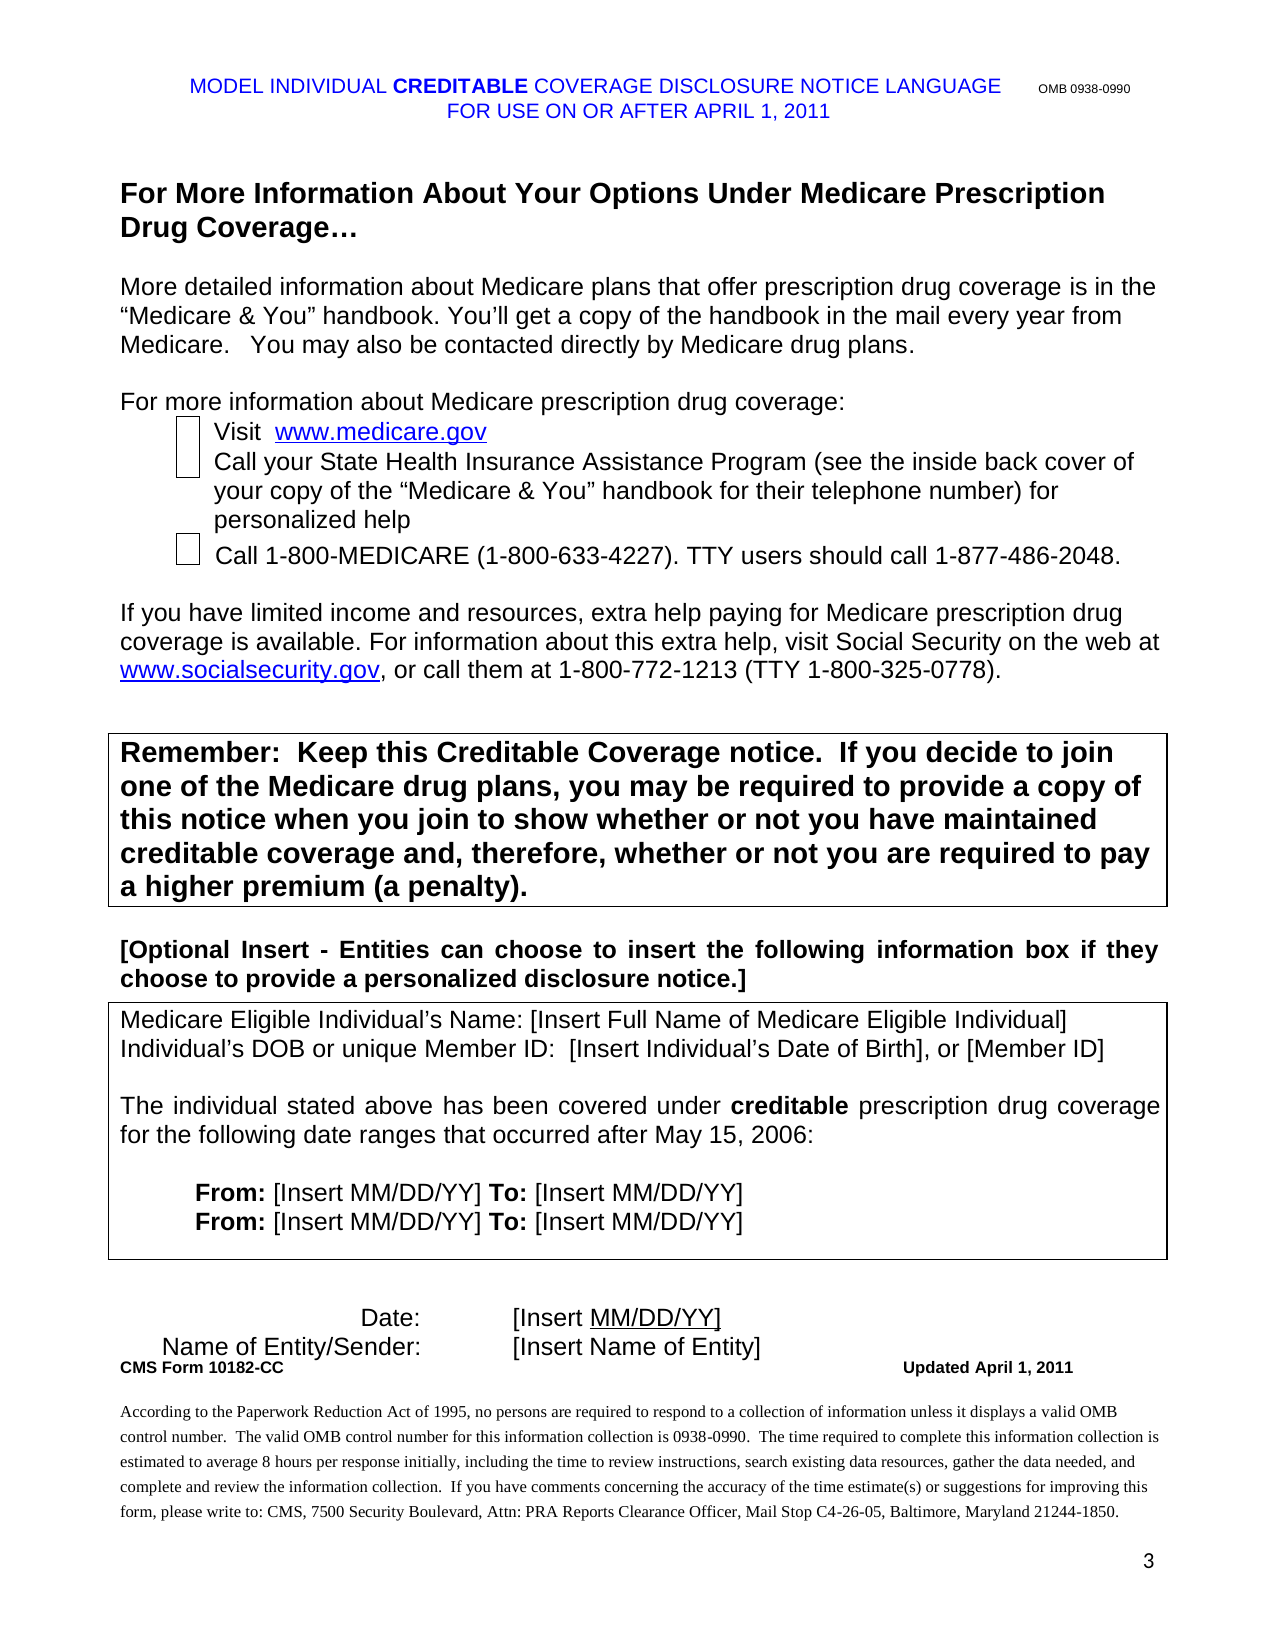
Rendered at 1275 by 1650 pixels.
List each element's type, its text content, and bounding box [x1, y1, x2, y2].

text Call 1-800-MEDICARE (1-800-633-4227). TTY users should call 1-877-486-2048. [176, 534, 1169, 570]
text The individual stated above has been covered under creditable prescription drug coverage for the following date ranges that occurred after May 15, 2006: [120, 1091, 1162, 1149]
text If you have limited income and resources, extra help paying for Medicare prescription drug coverage is available. For information about this extra help, visit Social Security on the web at www.socialsecurity.gov, or call them at 1-800-772-1213 (TTY 1-800-325-0778). [120, 598, 1161, 684]
text From: [Insert MM/DD/YY] To: [Insert MM/DD/YY] [195, 1178, 1169, 1206]
text Date: [Insert MM/DD/YY] Name of Entity/Sender: [Insert Name of Entity] [162, 1303, 767, 1360]
text Drug Coverage… [120, 210, 1169, 243]
picture [177, 446, 199, 477]
text From: [Insert MM/DD/YY] To: [Insert MM/DD/YY] [195, 1206, 1169, 1234]
text More detailed information about Medicare plans that offer prescription drug coverage is in the “Medicare & You” handbook. You’ll get a copy of the handbook in the mail every year from Medicare. You may also be contacted directly by Medicare drug plans. [120, 272, 1156, 358]
text [Optional Insert - Entities can choose to insert the following information box if they choose to provide a personalized disclosure notice.] [120, 935, 1162, 992]
text Call your State Health Insurance Assistance Program (see the inside back cover of your copy of the “Medicare & You” handbook for their telephone number) for personalized help [214, 447, 1136, 533]
text Medicare Eligible Individual’s Name: [Insert Full Name of Medicare Eligible Individual] Individual’s DOB or unique Member ID: [Insert Individual’s Date of Birth], or [Member ID] [120, 1005, 1107, 1063]
text For More Information About Your Options Under Medicare Prescription [120, 176, 1169, 210]
text For more information about Medicare prescription drug coverage: Visit www.medicare.gov [120, 387, 848, 446]
picture [177, 534, 199, 564]
text Remember: Keep this Creditable Coverage notice. If you decide to join one of the Medicare drug plans, you may be required to provide a copy of this notice when you join to show whether or not you have maintained creditable coverage and, therefore, whether or not you are required to pay a higher premium (a penalty). [120, 735, 1154, 903]
